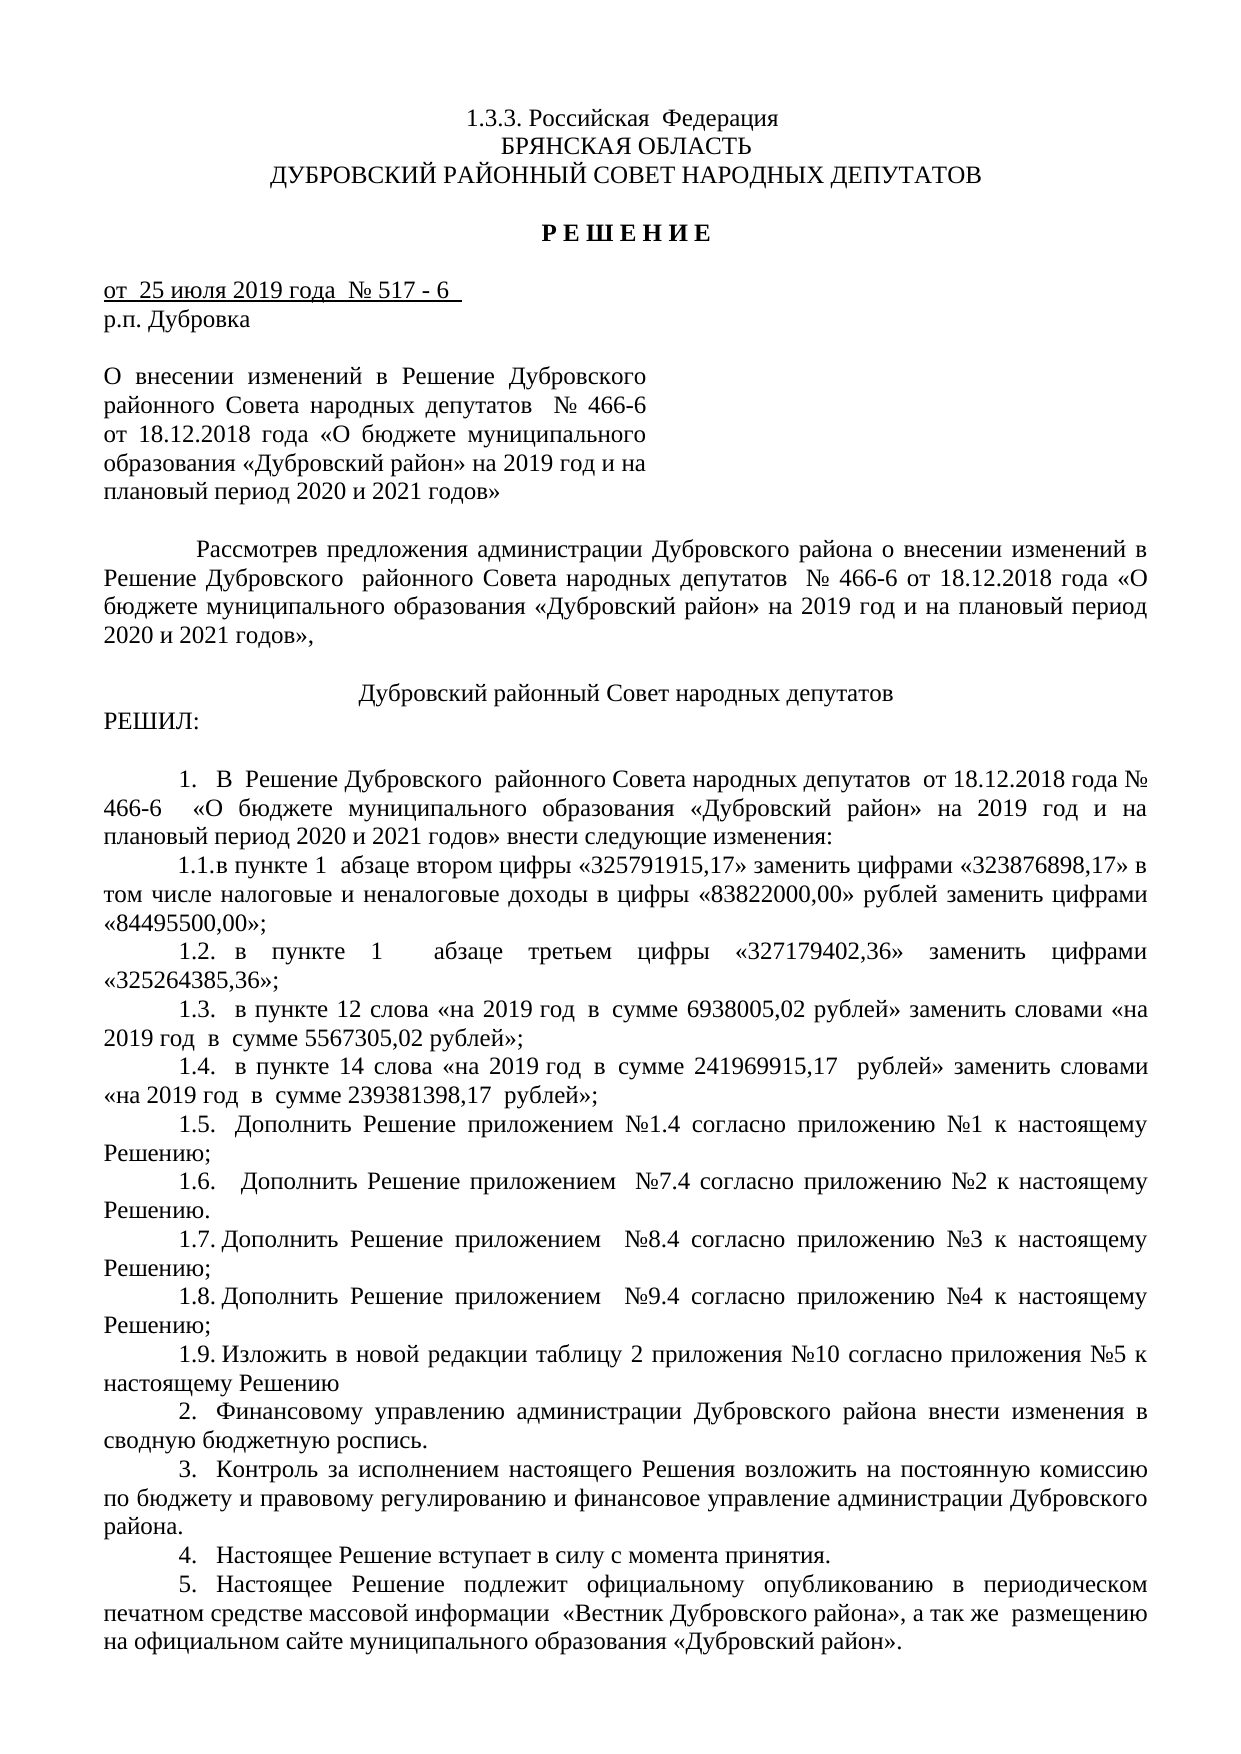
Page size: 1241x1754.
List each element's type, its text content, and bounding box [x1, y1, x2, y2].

list Дополнить Решение приложением №7.4 согласно приложению №2 к настоящему Решению. [103, 1166, 1149, 1224]
list Изложить в новой редакции таблицу 2 приложения №10 согласно приложения №5 к настоящему Решению [103, 1339, 1149, 1396]
list Настоящее Решение вступает в силу с момента принятия. [103, 1540, 1149, 1569]
list Финансовому управлению администрации Дубровского района внести изменения в сводную бюджетную роспись. [103, 1396, 1149, 1454]
list Контроль за исполнением настоящего Решения возложить на постоянную комиссию по бюджету и правовому регулированию и финансовое управление администрации Дубровского района. [103, 1454, 1149, 1540]
text от 25 июля 2019 года № 517 - 6 [103, 275, 1149, 304]
list Дополнить Решение приложением №9.4 согласно приложению №4 к настоящему Решению; [103, 1281, 1149, 1339]
text О внесении изменений в Решение Дубровского районного Совета народных депутатов № 466-6 от 18.12.2018 года «О бюджете муниципального образования «Дубровский район» на 2019 год и на плановый период 2020 и 2021 годов» [103, 361, 647, 505]
list В Решение Дубровского районного Совета народных депутатов от 18.12.2018 года № 466-6 «О бюджете муниципального образования «Дубровский район» на 2019 год и на плановый период 2020 и 2021 годов» внести следующие изменения: [103, 764, 1149, 850]
text ДУБРОВСКИЙ РАЙОННЫЙ СОВЕТ НАРОДНЫХ ДЕПУТАТОВ [103, 160, 1149, 189]
text РЕШИЛ: [103, 706, 1149, 735]
text р.п. Дубровка [103, 304, 1149, 333]
list Настоящее Решение подлежит официальному опубликованию в периодическом печатном средстве массовой информации «Вестник Дубровского района», а так же размещению на официальном сайте муниципального образования «Дубровский район». [103, 1569, 1149, 1655]
text Дубровский районный Совет народных депутатов [103, 678, 1149, 706]
text Рассмотрев предложения администрации Дубровского района о внесении изменений в Решение Дубровского районного Совета народных депутатов № 466-6 от 18.12.2018 года «О бюджете муниципального образования «Дубровский район» на 2019 год и на плановый период 2020 и 2021 годов», [103, 534, 1149, 649]
list в пункте 1 абзаце третьем цифры «327179402,36» заменить цифрами «325264385,36»; [103, 936, 1149, 994]
text Р Е Ш Е Н И Е [103, 218, 1149, 246]
list в пункте 12 слова «на 2019 год в сумме 6938005,02 рублей» заменить словами «на 2019 год в сумме 5567305,02 рублей»; [103, 994, 1149, 1051]
list в пункте 1 абзаце втором цифры «325791915,17» заменить цифрами «323876898,17» в том числе налоговые и неналоговые доходы в цифры «83822000,00» рублей заменить цифрами «84495500,00»; [103, 850, 1149, 936]
list в пункте 14 слова «на 2019 год в сумме 241969915,17 рублей» заменить словами «на 2019 год в сумме 239381398,17 рублей»; [103, 1051, 1149, 1109]
list Дополнить Решение приложением №8.4 согласно приложению №3 к настоящему Решению; [103, 1224, 1149, 1281]
text 1.3.3. Российская Федерация [103, 103, 1149, 131]
list Дополнить Решение приложением №1.4 согласно приложению №1 к настоящему Решению; [103, 1109, 1149, 1166]
text БРЯНСКАЯ ОБЛАСТЬ [103, 131, 1149, 160]
